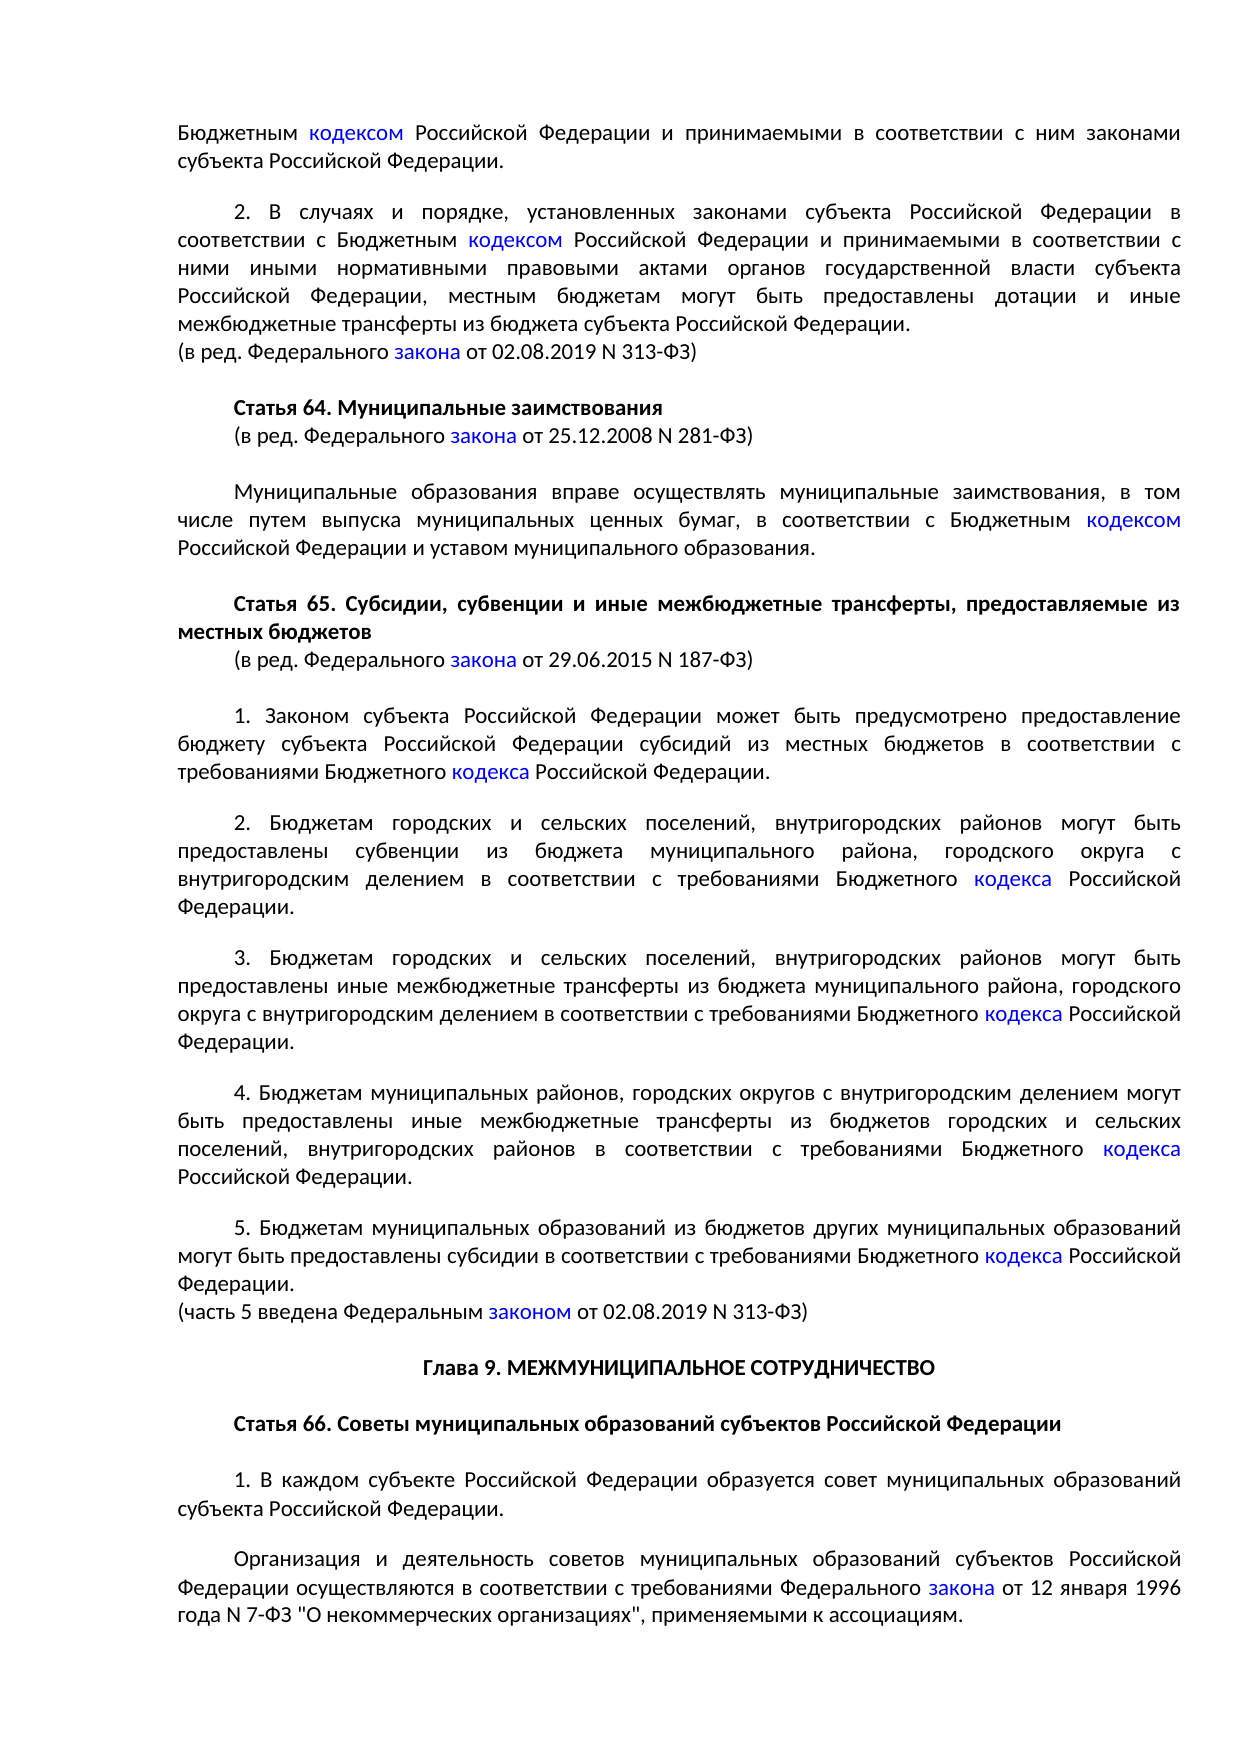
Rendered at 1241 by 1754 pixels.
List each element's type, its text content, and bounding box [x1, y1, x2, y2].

text 2. Бюджетам городских и сельских поселений, внутригородских районов могут быть предоставлены субвенции из бюджета муниципального района, городского округа с внутригородским делением в соответствии с требованиями Бюджетного кодекса Российской Федерации. [177, 808, 1181, 921]
title Статья 65. Субсидии, субвенции и иные межбюджетные трансферты, предоставляемые из местных бюджетов [177, 589, 1181, 645]
text 3. Бюджетам городских и сельских поселений, внутригородских районов могут быть предоставлены иные межбюджетные трансферты из бюджета муниципального района, городского округа с внутригородским делением в соответствии с требованиями Бюджетного кодекса Российской Федерации. [177, 943, 1181, 1056]
text 4. Бюджетам муниципальных районов, городских округов с внутригородским делением могут быть предоставлены иные межбюджетные трансферты из бюджетов городских и сельских поселений, внутригородских районов в соответствии с требованиями Бюджетного кодекса Российской Федерации. [177, 1078, 1181, 1191]
title Глава 9. МЕЖМУНИЦИПАЛЬНОЕ СОТРУДНИЧЕСТВО [177, 1353, 1181, 1382]
text Муниципальные образования вправе осуществлять муниципальные заимствования, в том числе путем выпуска муниципальных ценных бумаг, в соответствии с Бюджетным кодексом Российской Федерации и уставом муниципального образования. [177, 477, 1181, 561]
title Статья 64. Муниципальные заимствования [177, 393, 1181, 421]
text 1. Законом субъекта Российской Федерации может быть предусмотрено предоставление бюджету субъекта Российской Федерации субсидий из местных бюджетов в соответствии с требованиями Бюджетного кодекса Российской Федерации. [177, 701, 1181, 786]
text 5. Бюджетам муниципальных образований из бюджетов других муниципальных образований могут быть предоставлены субсидии в соответствии с требованиями Бюджетного кодекса Российской Федерации. [177, 1213, 1181, 1297]
text 1. В каждом субъекте Российской Федерации образуется совет муниципальных образований субъекта Российской Федерации. [177, 1466, 1181, 1522]
text Организация и деятельность советов муниципальных образований субъектов Российской Федерации осуществляются в соответствии с требованиями Федерального закона от 12 января 1996 года N 7-ФЗ "О некоммерческих организациях", применяемыми к ассоциациям. [177, 1544, 1181, 1629]
text (часть 5 введена Федеральным законом от 02.08.2019 N 313-ФЗ) [177, 1297, 1181, 1326]
text 2. В случаях и порядке, установленных законами субъекта Российской Федерации в соответствии с Бюджетным кодексом Российской Федерации и принимаемыми в соответствии с ними иными нормативными правовыми актами органов государственной власти субъекта Российской Федерации, местным бюджетам могут быть предоставлены дотации и иные межбюджетные трансферты из бюджета субъекта Российской Федерации. [177, 197, 1181, 337]
text (в ред. Федерального закона от 25.12.2008 N 281-ФЗ) [177, 421, 1181, 449]
title Статья 66. Советы муниципальных образований субъектов Российской Федерации [177, 1409, 1181, 1438]
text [177, 118, 1181, 174]
text (в ред. Федерального закона от 02.08.2019 N 313-ФЗ) [177, 337, 1181, 365]
text (в ред. Федерального закона от 29.06.2015 N 187-ФЗ) [177, 645, 1181, 673]
